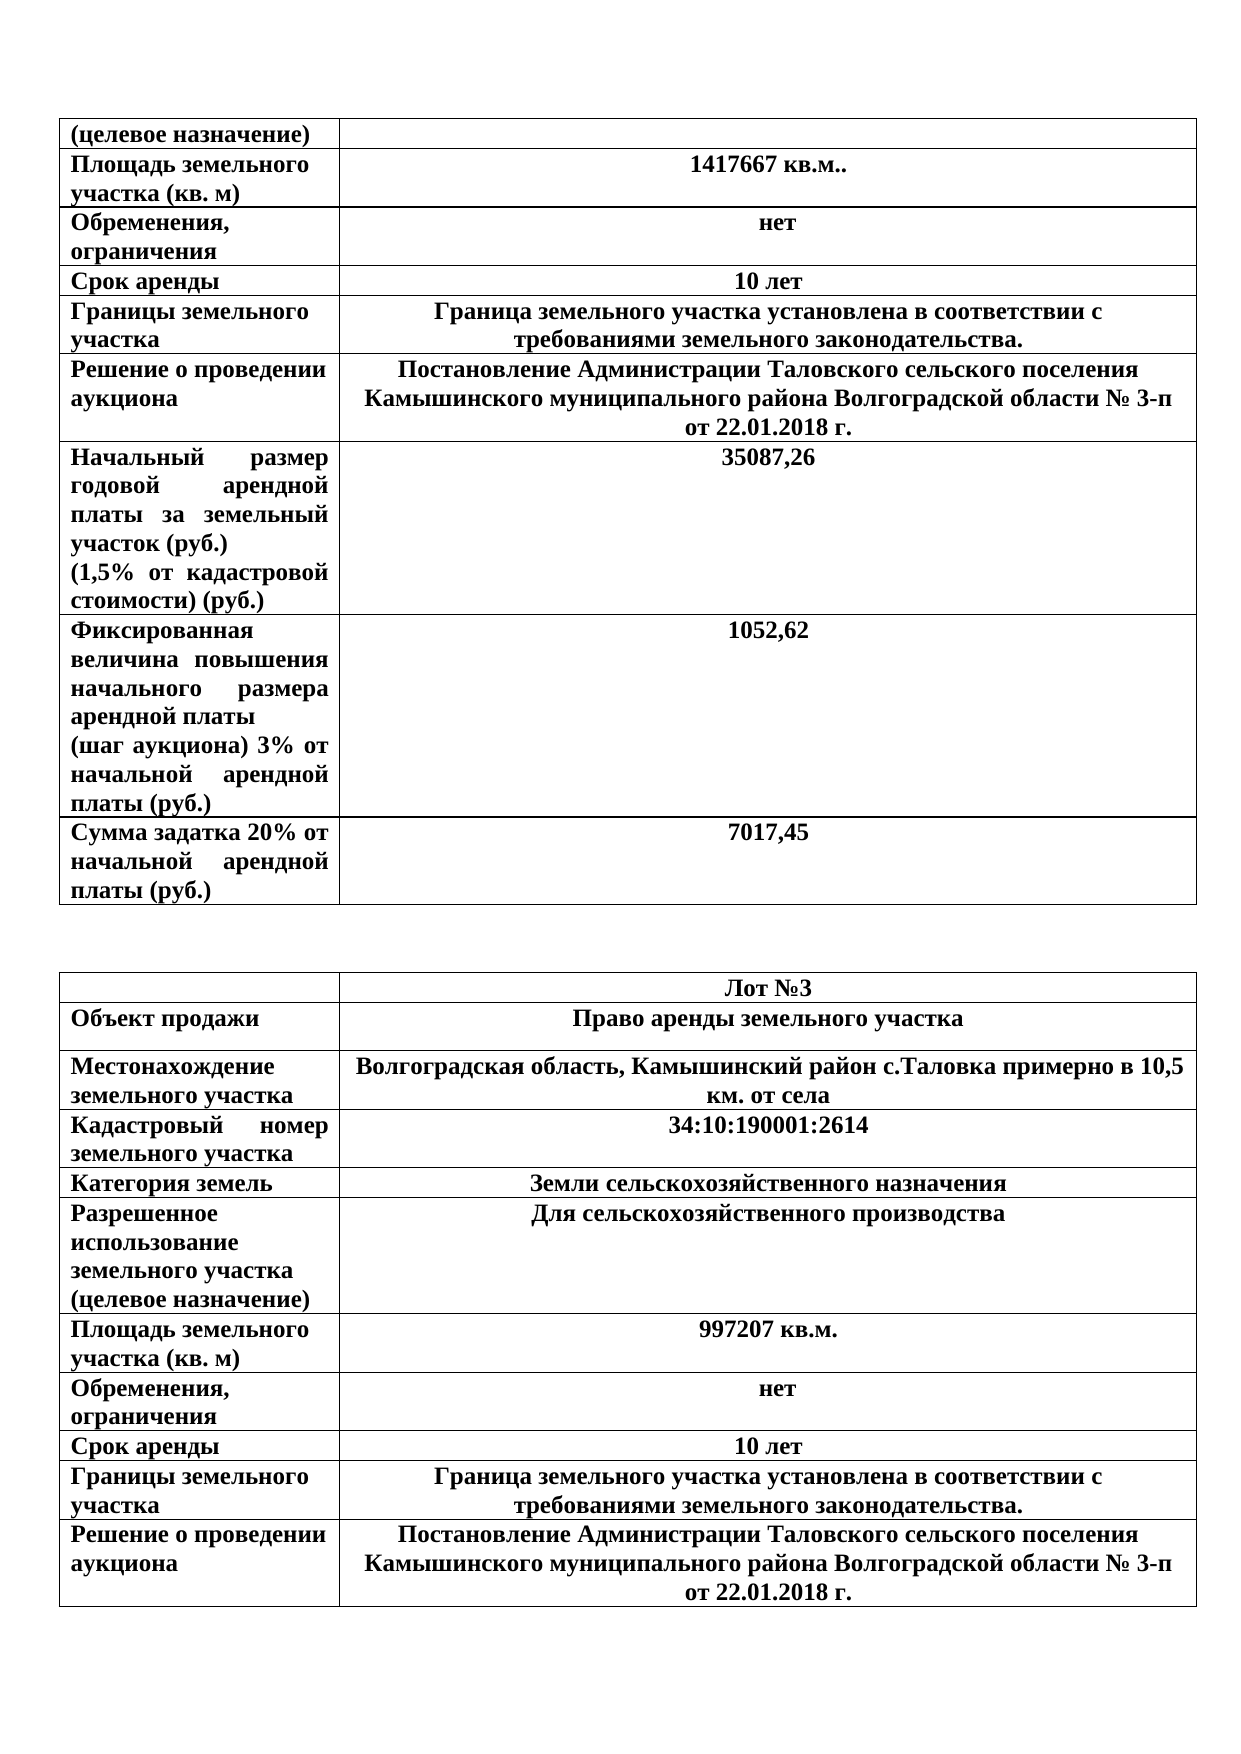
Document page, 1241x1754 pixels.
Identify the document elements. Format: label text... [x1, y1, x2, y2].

table_cell Волгоградская область, Камышинский район с.Таловка примерно в 10,5 км. от села [340, 1051, 1196, 1109]
table_cell Решение о проведении аукциона [60, 1520, 339, 1606]
table_cell 1052,62 [340, 615, 1196, 816]
table_cell Разрешенное использование земельного участка (целевое назначение) [60, 1198, 339, 1313]
table_cell нет [340, 1373, 1196, 1430]
table_cell Земли сельскохозяйственного назначения [340, 1168, 1196, 1197]
table_cell Начальный размер годовой арендной платы за земельный участок (руб.) (1,5% от кадастровой стоимости) (руб.) [60, 442, 339, 614]
table_cell Границы земельного участка [60, 296, 339, 353]
table_header [60, 973, 339, 1002]
table_cell Категория земель [60, 1168, 339, 1197]
table_cell 10 лет [340, 1431, 1196, 1460]
table_cell Срок аренды [60, 1431, 339, 1460]
table_cell Фиксированная величина повышения начального размера арендной платы (шаг аукциона) 3% от начальной арендной платы (руб.) [60, 615, 339, 816]
table_cell Местонахождение земельного участка [60, 1051, 339, 1109]
table_cell Объект продажи [60, 1003, 339, 1050]
table_cell Площадь земельного участка (кв. м) [60, 149, 339, 206]
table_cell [60, 119, 339, 148]
table_cell Постановление Администрации Таловского сельского поселения Камышинского муниципального района Волгоградской области № 3-п от 22.01.2018 г. [340, 354, 1196, 441]
table_cell Границы земельного участка [60, 1461, 339, 1518]
table_cell 34:10:190001:2614 [340, 1110, 1196, 1167]
table_cell Сумма задатка 20% от начальной арендной платы (руб.) [60, 818, 339, 904]
table_cell Обременения, ограничения [60, 208, 339, 265]
table_cell 1417667 кв.м.. [340, 149, 1196, 206]
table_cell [340, 119, 1196, 148]
table_cell Обременения, ограничения [60, 1373, 339, 1430]
table_cell Решение о проведении аукциона [60, 354, 339, 441]
table_cell 997207 кв.м. [340, 1314, 1196, 1372]
table_cell 7017,45 [340, 818, 1196, 904]
table_cell Площадь земельного участка (кв. м) [60, 1314, 339, 1372]
table_cell 10 лет [340, 266, 1196, 295]
table_cell Срок аренды [60, 266, 339, 295]
table_cell Для сельскохозяйственного производства [340, 1198, 1196, 1313]
table_cell Граница земельного участка установлена в соответствии с требованиями земельного законодательства. [340, 296, 1196, 353]
table_cell нет [340, 208, 1196, 265]
table_cell Кадастровый номер земельного участка [60, 1110, 339, 1167]
table_cell Право аренды земельного участка [340, 1003, 1196, 1050]
table_cell Постановление Администрации Таловского сельского поселения Камышинского муниципального района Волгоградской области № 3-п от 22.01.2018 г. [340, 1520, 1196, 1606]
table_header Лот №3 [340, 973, 1196, 1002]
table_cell 35087,26 [340, 442, 1196, 614]
table_cell Граница земельного участка установлена в соответствии с требованиями земельного законодательства. [340, 1461, 1196, 1518]
